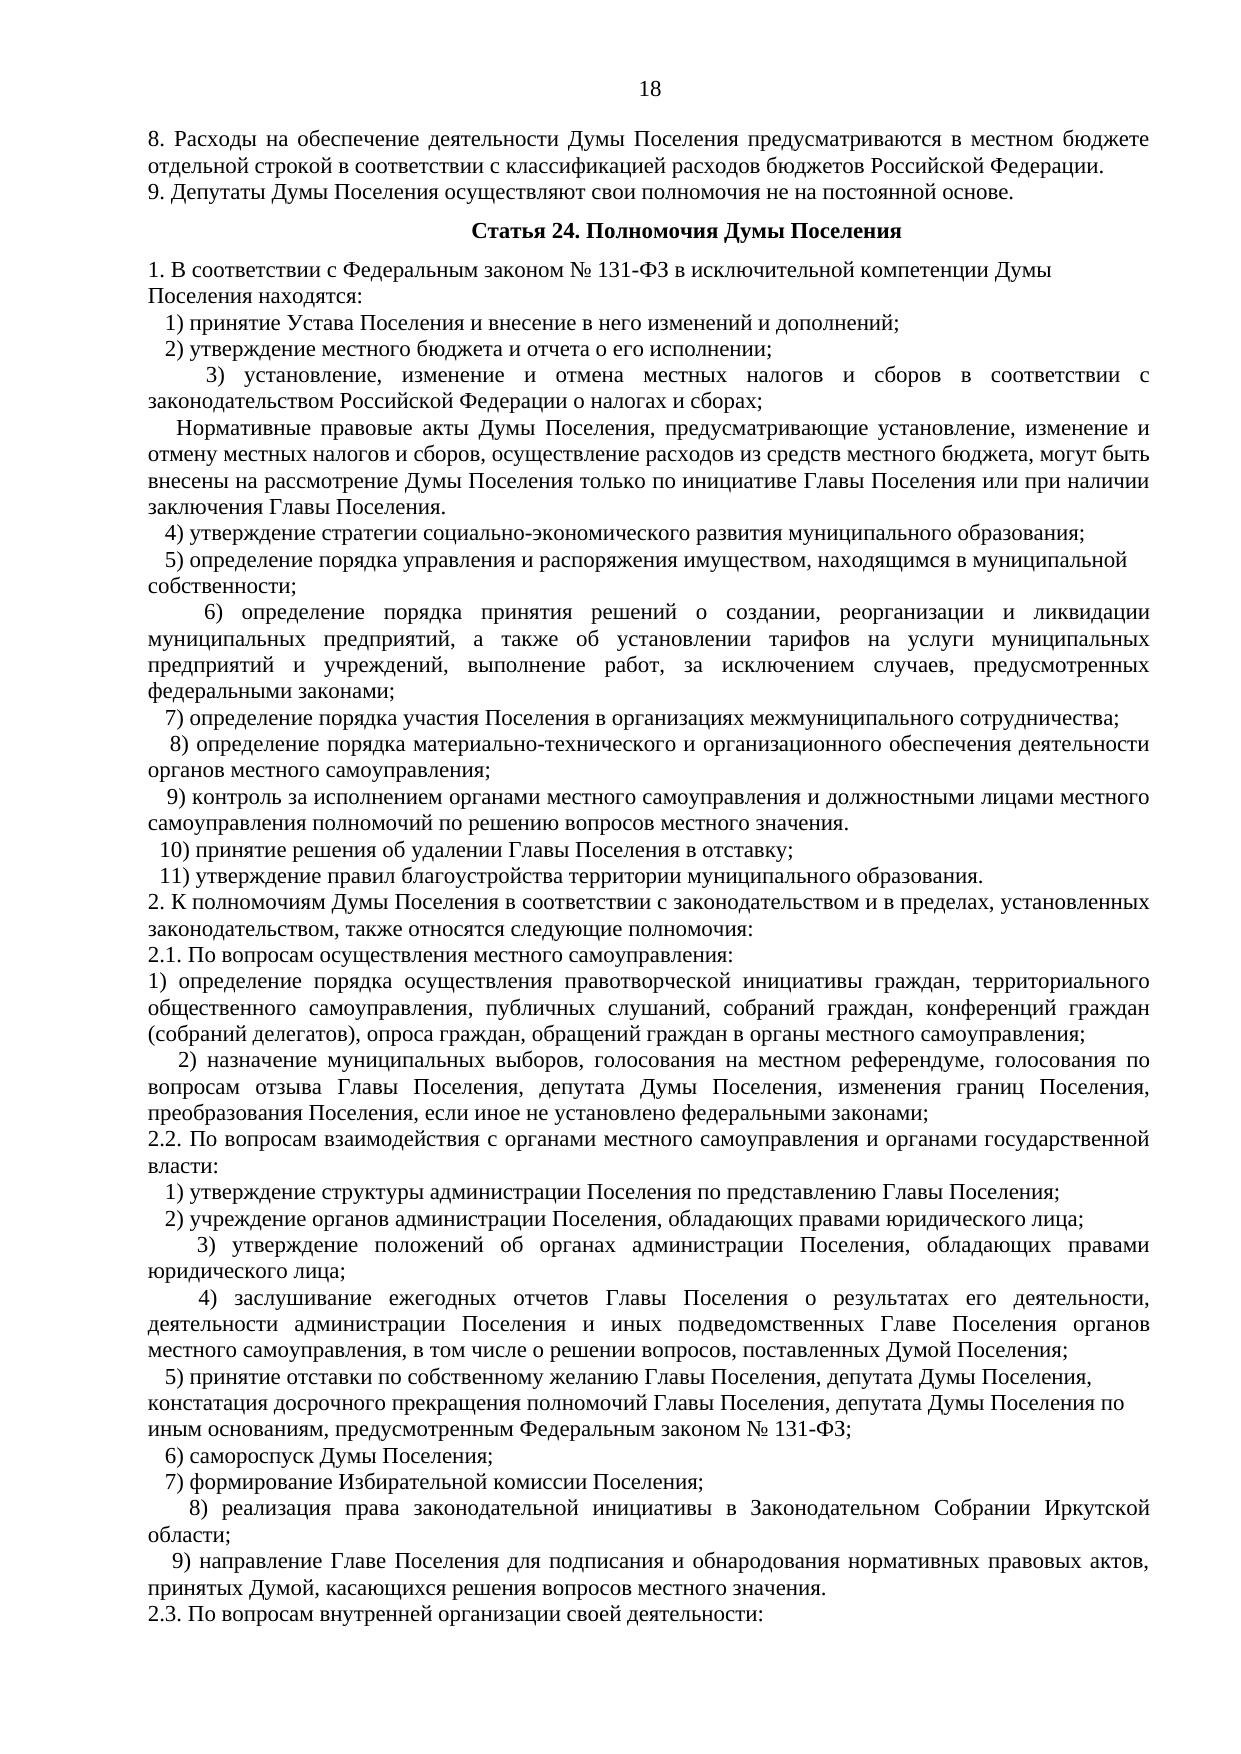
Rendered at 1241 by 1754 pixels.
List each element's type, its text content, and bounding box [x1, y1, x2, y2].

text 9) контроль за исполнением органами местного самоуправления и должностными лицами местного самоуправления полномочий по решению вопросов местного значения. [148, 783, 1152, 836]
text 2) утверждение местного бюджета и отчета о его исполнении; [148, 335, 1152, 361]
text 2.1. По вопросам осуществления местного самоуправления: [148, 941, 1152, 967]
text 3) установление, изменение и отмена местных налогов и сборов в соответствии с законодательством Российской Федерации о налогах и сборах; [148, 361, 1152, 414]
text 8) реализация права законодательной инициативы в Законодательном Собрании Иркутской области; [148, 1494, 1152, 1547]
text 1) определение порядка осуществления правотворческой инициативы граждан, территориального общественного самоуправления, публичных слушаний, собраний граждан, конференций граждан (собраний делегатов), опроса граждан, обращений граждан в органы местного самоуправления; [148, 967, 1152, 1046]
text 4) утверждение стратегии социально-экономического развития муниципального образования; [148, 519, 1152, 546]
text 1. В соответствии с Федеральным законом № 131-ФЗ в исключительной компетенции Думы Поселения находятся: [148, 256, 1152, 308]
text 9) направление Главе Поселения для подписания и обнародования нормативных правовых актов, принятых Думой, касающихся решения вопросов местного значения. [148, 1547, 1152, 1600]
text 6) определение порядка принятия решений о создании, реорганизации и ликвидации муниципальных предприятий, а также об установлении тарифов на услуги муниципальных предприятий и учреждений, выполнение работ, за исключением случаев, предусмотренных федеральными законами; [148, 598, 1152, 704]
text 7) определение порядка участия Поселения в организациях межмуниципального сотрудничества; [148, 704, 1152, 730]
text 2.3. По вопросам внутренней организации своей деятельности: [148, 1600, 1152, 1626]
text 5) принятие отставки по собственному желанию Главы Поселения, депутата Думы Поселения, констатация досрочного прекращения полномочий Главы Поселения, депутата Думы Поселения по иным основаниям, предусмотренным Федеральным законом № 131-ФЗ; [148, 1363, 1152, 1442]
text 2.2. По вопросам взаимодействия с органами местного самоуправления и органами государственной власти: [148, 1126, 1152, 1178]
text 1) принятие Устава Поселения и внесение в него изменений и дополнений; [148, 308, 1152, 335]
text 2) учреждение органов администрации Поселения, обладающих правами юридического лица; [148, 1204, 1152, 1231]
text 8) определение порядка материально-технического и организационного обеспечения деятельности органов местного самоуправления; [148, 730, 1152, 783]
text 7) формирование Избирательной комиссии Поселения; [148, 1468, 1152, 1494]
text 10) принятие решения об удалении Главы Поселения в отставку; [148, 836, 1152, 862]
text 1) утверждение структуры администрации Поселения по представлению Главы Поселения; [148, 1178, 1152, 1204]
text 4) заслушивание ежегодных отчетов Главы Поселения о результатах его деятельности, деятельности администрации Поселения и иных подведомственных Главе Поселения органов местного самоуправления, в том числе о решении вопросов, поставленных Думой Поселения; [148, 1284, 1152, 1363]
text 5) определение порядка управления и распоряжения имуществом, находящимся в муниципальной собственности; [148, 546, 1152, 598]
text Статья 24. Полномочия Думы Поселения [148, 217, 1152, 243]
text 2. К полномочиям Думы Поселения в соответствии с законодательством и в пределах, установленных законодательством, также относятся следующие полномочия: [148, 888, 1152, 941]
text 11) утверждение правил благоустройства территории муниципального образования. [148, 862, 1152, 888]
text 9. Депутаты Думы Поселения осуществляют свои полномочия не на постоянной основе. [148, 178, 1152, 204]
text 8. Расходы на обеспечение деятельности Думы Поселения предусматриваются в местном бюджете отдельной строкой в соответствии с классификацией расходов бюджетов Российской Федерации. [148, 125, 1152, 178]
text 3) утверждение положений об органах администрации Поселения, обладающих правами юридического лица; [148, 1231, 1152, 1284]
text 2) назначение муниципальных выборов, голосования на местном референдуме, голосования по вопросам отзыва Главы Поселения, депутата Думы Поселения, изменения границ Поселения, преобразования Поселения, если иное не установлено федеральными законами; [148, 1046, 1152, 1126]
text 6) самороспуск Думы Поселения; [148, 1442, 1152, 1468]
text Нормативные правовые акты Думы Поселения, предусматривающие установление, изменение и отмену местных налогов и сборов, осуществление расходов из средств местного бюджета, могут быть внесены на рассмотрение Думы Поселения только по инициативе Главы Поселения или при наличии заключения Главы Поселения. [148, 414, 1152, 519]
